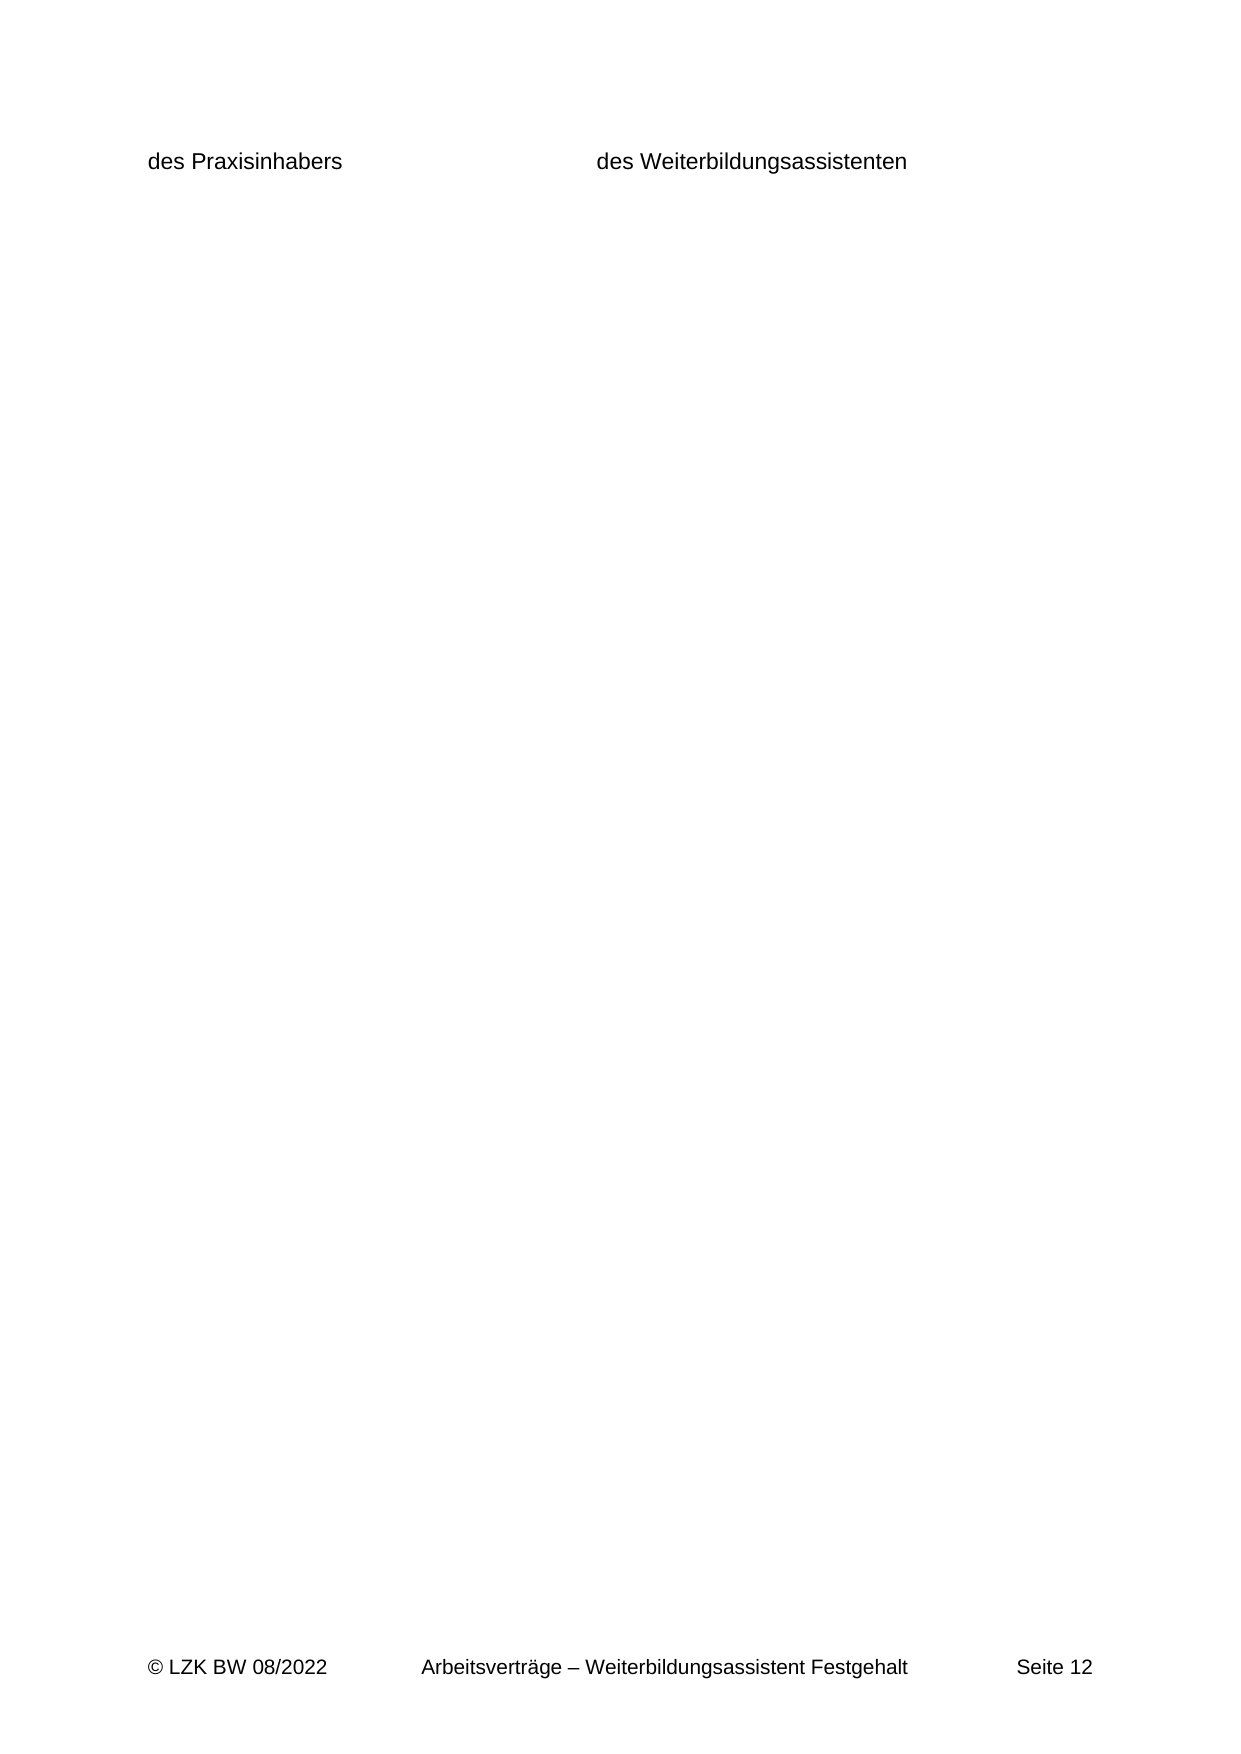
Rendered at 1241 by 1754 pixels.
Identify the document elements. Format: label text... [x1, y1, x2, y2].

text des Praxisinhabers des Weiterbildungsassistenten [148, 148, 1092, 174]
